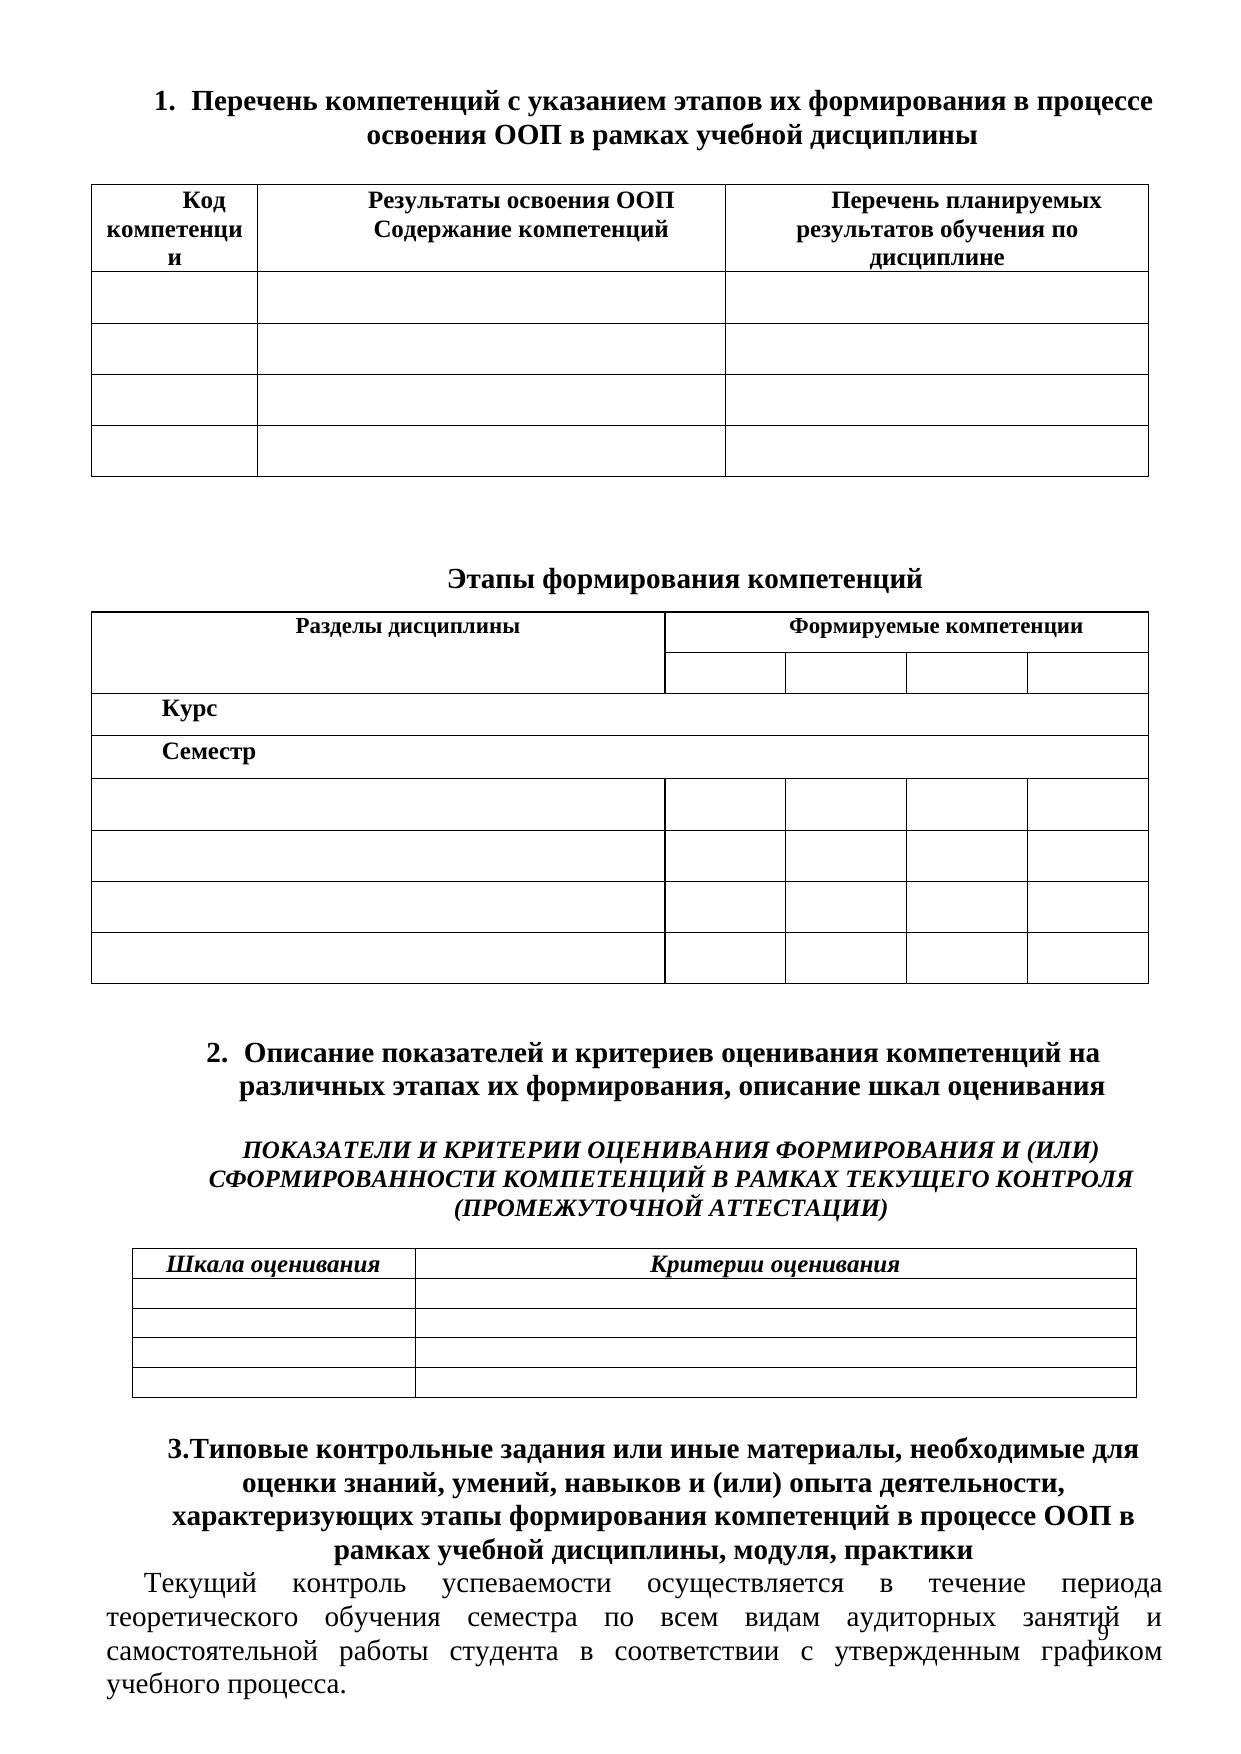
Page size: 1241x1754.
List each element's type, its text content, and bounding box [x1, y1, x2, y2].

table_cell [416, 1309, 1136, 1337]
table_cell [1028, 831, 1148, 881]
table_cell [666, 653, 785, 692]
table_cell [666, 882, 785, 932]
table_cell [786, 653, 906, 692]
table_header Разделы дисциплины [92, 613, 664, 692]
table_cell [258, 375, 725, 425]
table_header Формируемые компетенции [666, 613, 1148, 652]
list Этапы формирования компетенций [147, 561, 1163, 595]
table_cell [92, 831, 664, 881]
table_cell [666, 831, 785, 881]
table_cell [92, 324, 257, 374]
table_header Результаты освоения ООП Содержание компетенций [258, 185, 725, 271]
table_cell [92, 426, 257, 476]
text 3.Типовые контрольные задания или иные материалы, необходимые для оценки знаний, умений, навыков и (или) опыта деятельности, характеризующих этапы формирования компетенций в процессе ООП в рамках учебной дисциплины, модуля, практики [144, 1431, 1163, 1566]
table_cell [726, 426, 1148, 476]
list Перечень компетенций с указанием этапов их формирования в процессе освоения ООП в рамках учебной дисциплины [144, 83, 1163, 150]
table_cell [92, 882, 664, 932]
table_cell [258, 272, 725, 322]
table_cell [907, 882, 1027, 932]
table_cell [258, 426, 725, 476]
text Текущий контроль успеваемости осуществляется в течение периода теоретического обучения семестра по всем видам аудиторных занятий и самостоятельной работы студента в соответствии с утвержденным графиком учебного процесса. [106, 1566, 1163, 1700]
table_header Шкала оценивания [133, 1249, 415, 1278]
table_cell Семестр [92, 736, 1148, 778]
table_cell [416, 1279, 1136, 1307]
table_cell [133, 1338, 415, 1367]
table_cell [416, 1368, 1136, 1397]
table_cell [1028, 882, 1148, 932]
table_cell [786, 933, 906, 983]
table_cell [416, 1338, 1136, 1367]
table_cell [133, 1279, 415, 1307]
table_cell [726, 375, 1148, 425]
table_header Перечень планируемых результатов обучения по дисциплине [726, 185, 1148, 271]
table_cell [1028, 653, 1148, 692]
table_cell [92, 375, 257, 425]
table_cell [258, 324, 725, 374]
table_cell [786, 882, 906, 932]
table_header Критерии оценивания [416, 1249, 1136, 1278]
table_cell [666, 933, 785, 983]
table_cell [1028, 779, 1148, 829]
table_cell Курс [92, 694, 1148, 735]
table_cell [133, 1309, 415, 1337]
table_cell [786, 779, 906, 829]
table_cell [92, 933, 664, 983]
table_cell [786, 831, 906, 881]
table_cell [907, 831, 1027, 881]
table_cell [726, 324, 1148, 374]
table_cell [666, 779, 785, 829]
table_cell [1028, 933, 1148, 983]
table_cell [92, 272, 257, 322]
table_cell [907, 933, 1027, 983]
table_cell [907, 779, 1027, 829]
table_cell [133, 1368, 415, 1397]
table_cell [907, 653, 1027, 692]
list Описание показателей и критериев оценивания компетенций на различных этапах их формирования, описание шкал оценивания [144, 1035, 1163, 1102]
table_cell [726, 272, 1148, 322]
table_cell [92, 779, 664, 829]
table_header Код компетенции [92, 185, 257, 271]
list ПОКАЗАТЕЛИ И КРИТЕРИИ ОЦЕНИВАНИЯ ФОРМИРОВАНИЯ И (ИЛИ) СФОРМИРОВАННОСТИ КОМПЕТЕНЦИЙ В РАМКАХ ТЕКУЩЕГО КОНТРОЛЯ (ПРОМЕЖУТОЧНОЙ АТТЕСТАЦИИ) [181, 1135, 1163, 1222]
